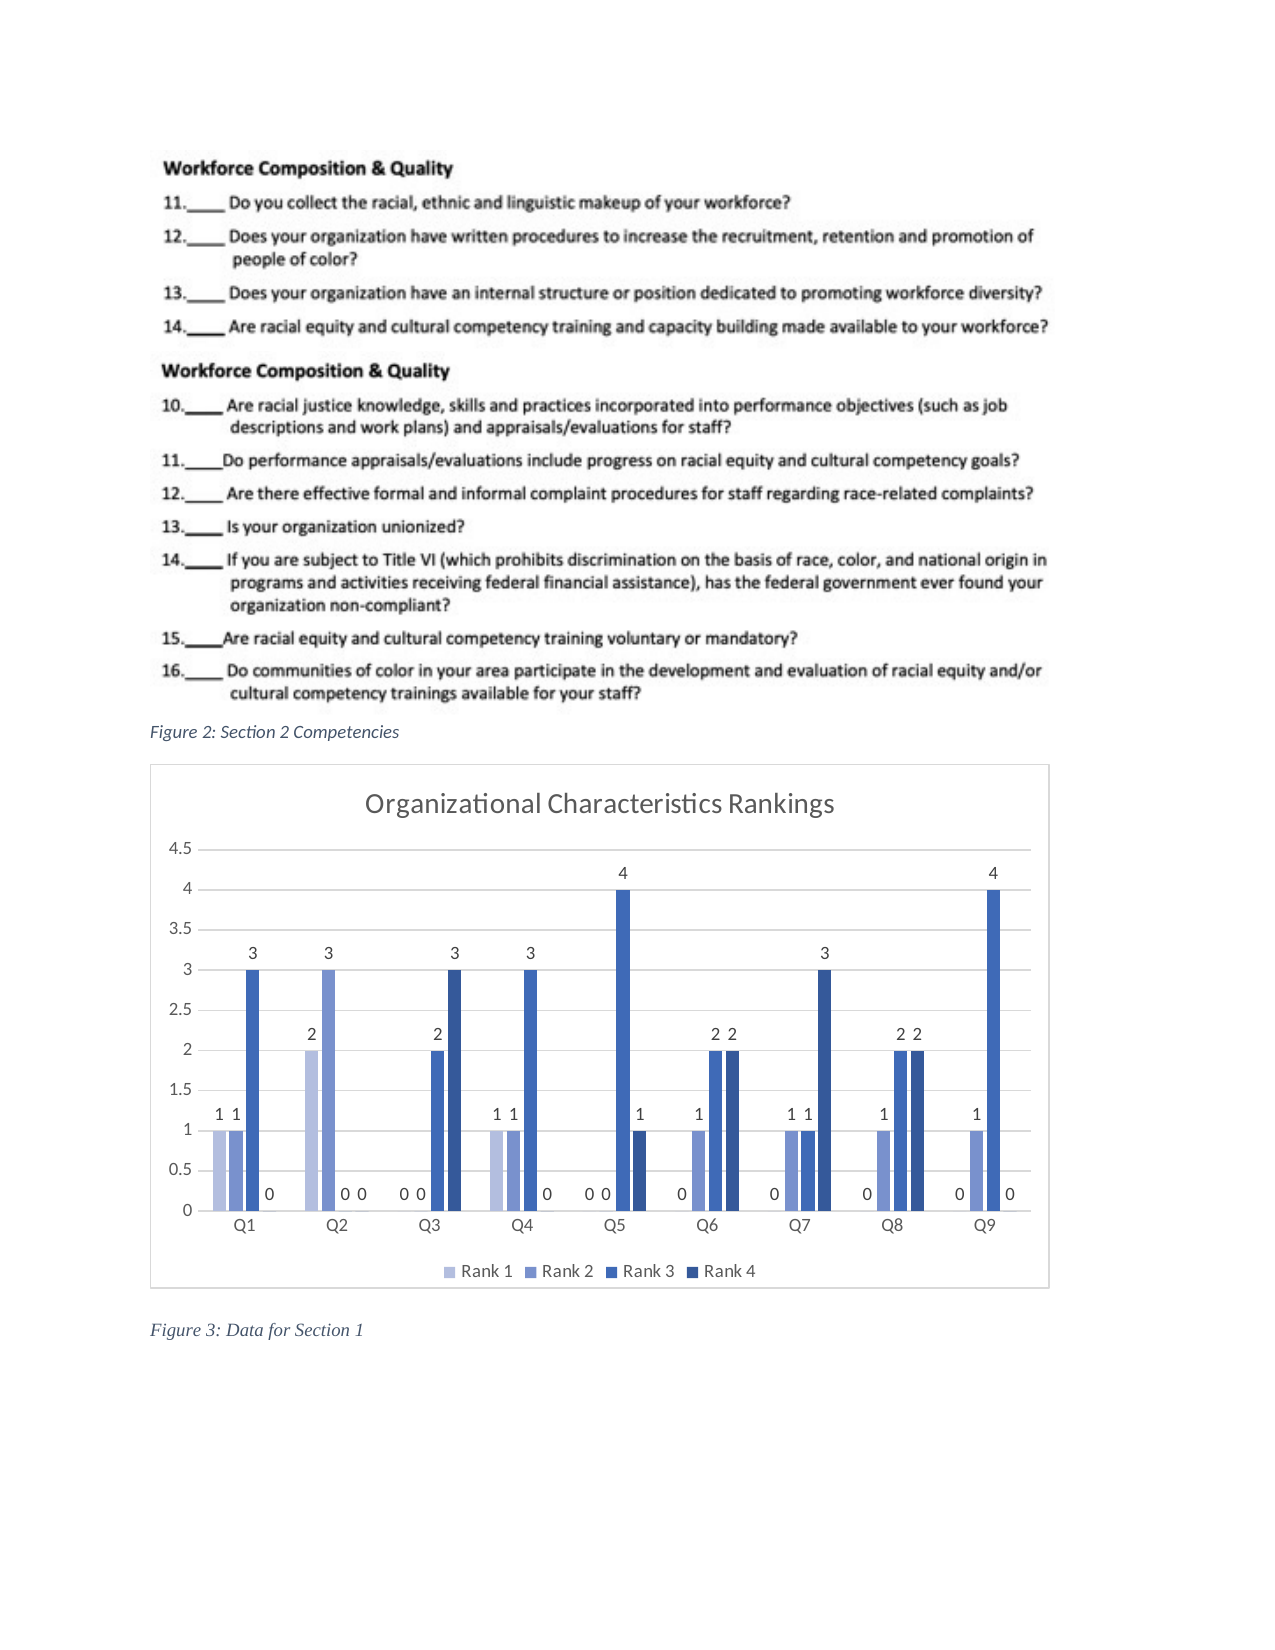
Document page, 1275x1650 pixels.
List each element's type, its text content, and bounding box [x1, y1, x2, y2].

picture [150, 150, 1084, 720]
text Figure 3: Data for Section 1 [150, 1319, 1125, 1341]
text Figure 2: Section 2 Competencies [150, 720, 1125, 743]
